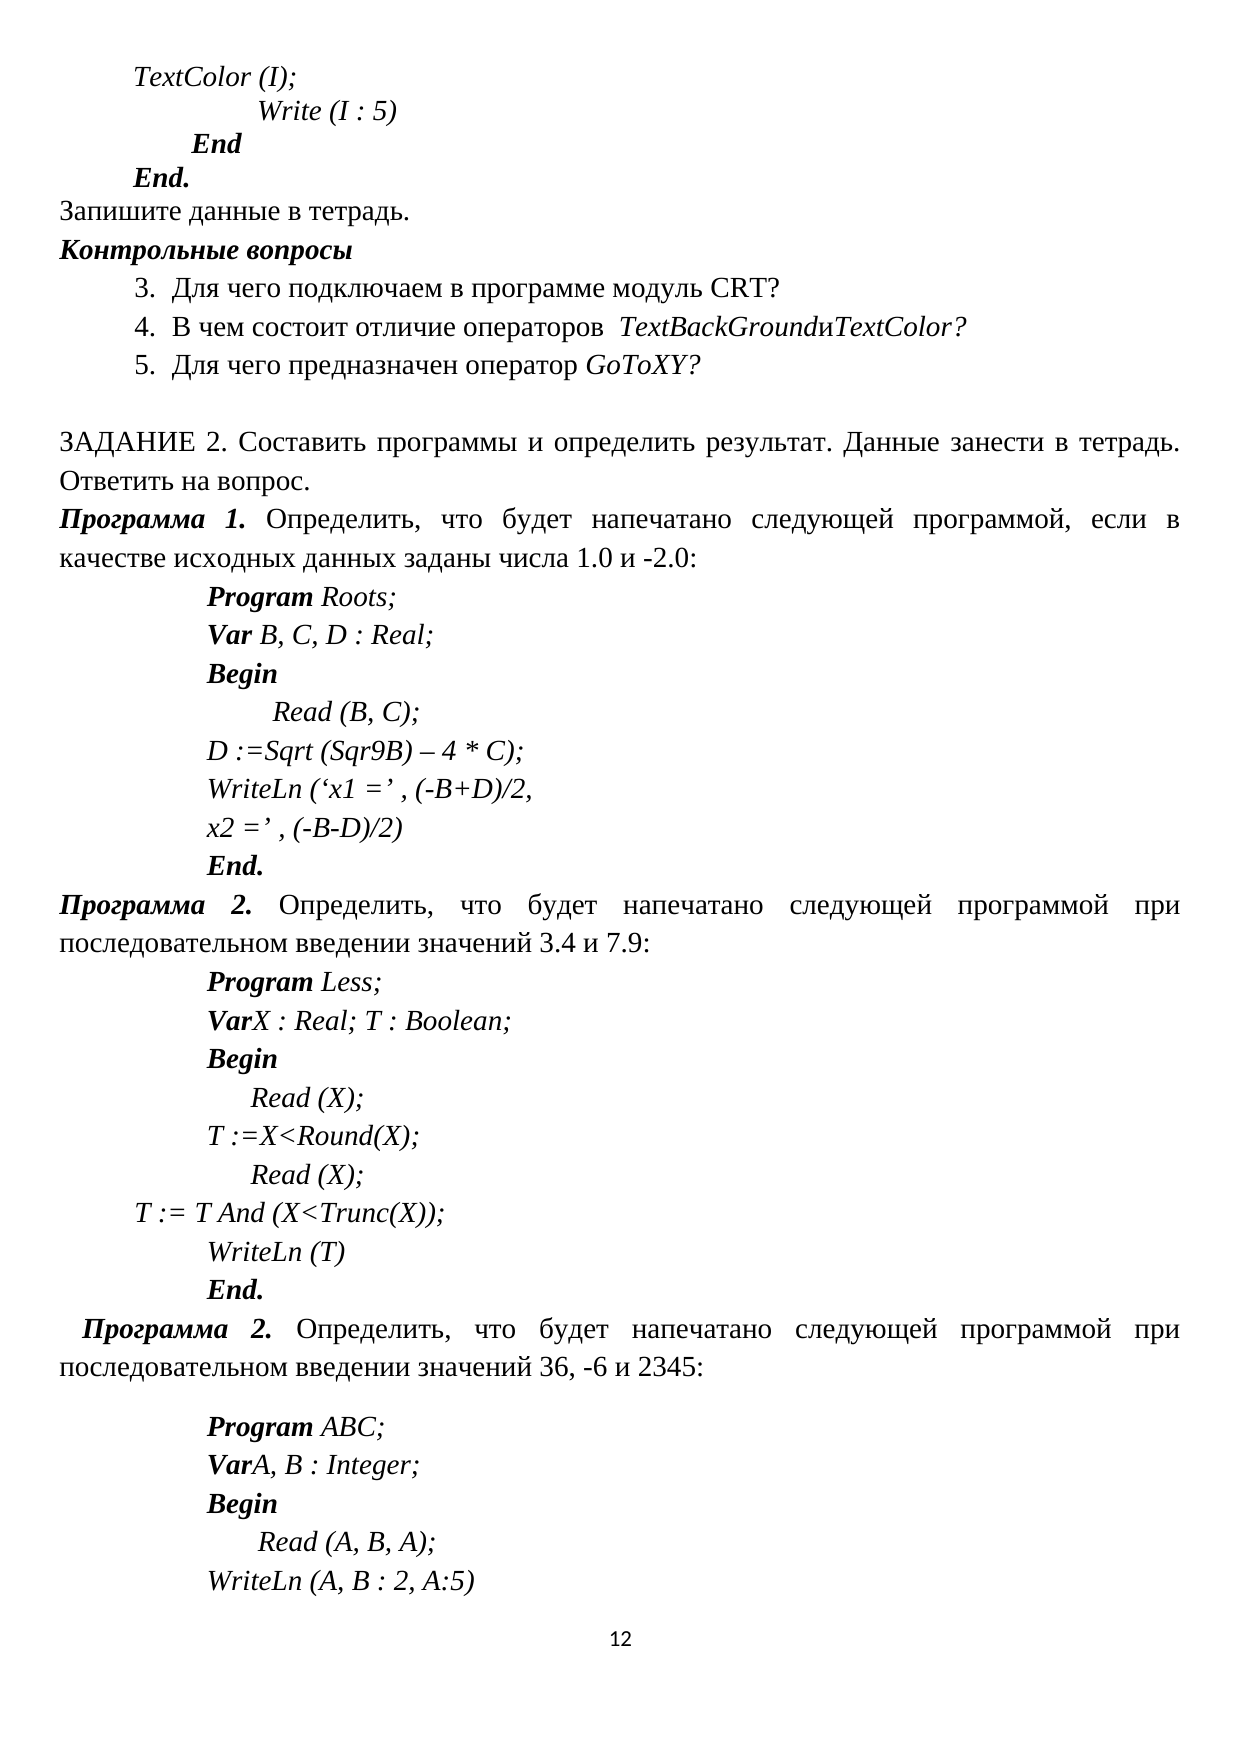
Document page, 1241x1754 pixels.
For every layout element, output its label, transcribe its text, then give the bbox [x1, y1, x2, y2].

text Контрольные вопросы [59, 232, 1181, 265]
text TextColor (I); [59, 59, 1181, 93]
list Для чего подключаем в программе модуль CRT? [134, 270, 1181, 304]
text Программа 1. Определить, что будет напечатано следующей программой, если в качестве исходных данных заданы числа 1.0 и -2.0: [59, 502, 1181, 574]
list Read (B, C); [207, 694, 1181, 728]
list D :=Sqrt (Sqr9B) – 4 * C); [207, 733, 1181, 766]
list T :=X<Round(X); [134, 1118, 1181, 1152]
list WriteLn (‘x1 =’ , (-B+D)/2, [207, 771, 1181, 805]
list End. [207, 848, 1181, 882]
text End [59, 126, 1181, 160]
list Program Roots; [207, 579, 1181, 612]
list Read (X); [134, 1157, 1181, 1190]
list Begin [134, 1041, 1181, 1075]
text End. [97, 1272, 1181, 1306]
list VarX : Real; T : Boolean; [134, 1003, 1181, 1036]
list Для чего предназначен оператор GoToXY? [134, 347, 1181, 381]
list VarA, B : Integer; [134, 1447, 1181, 1481]
list Read (X); [134, 1080, 1181, 1113]
text Запишите данные в тетрадь. [59, 193, 1181, 227]
list В чем состоит отличие операторов TextBackGroundиTextColor? [134, 309, 1181, 342]
text ЗАДАНИЕ 2. Составить программы и определить результат. Данные занести в тетрадь. Ответить на вопрос. [59, 424, 1181, 497]
list Begin [134, 1486, 1181, 1519]
text Программа 2. Определить, что будет напечатано следующей программой при последовательном введении значений 36, -6 и 2345: [59, 1311, 1181, 1383]
list Read (A, B, A); [134, 1524, 1181, 1558]
list Begin [207, 656, 1181, 689]
list Var B, C, D : Real; [207, 617, 1181, 651]
text End. [59, 160, 1181, 193]
text Write (I : 5) [59, 93, 1181, 126]
list Program ABC; [134, 1409, 1181, 1442]
list WriteLn (T) [134, 1234, 1181, 1267]
list WriteLn (A, B : 2, A:5) [134, 1563, 1181, 1597]
list T := T And (X<Trunc(X)); [134, 1195, 1181, 1229]
list Программа 2. Определить, что будет напечатано следующей программой при последовательном введении значений 3.4 и 7.9: [59, 887, 1181, 959]
list x2 =’ , (-B-D)/2) [207, 810, 1181, 843]
list Program Less; [134, 964, 1181, 998]
